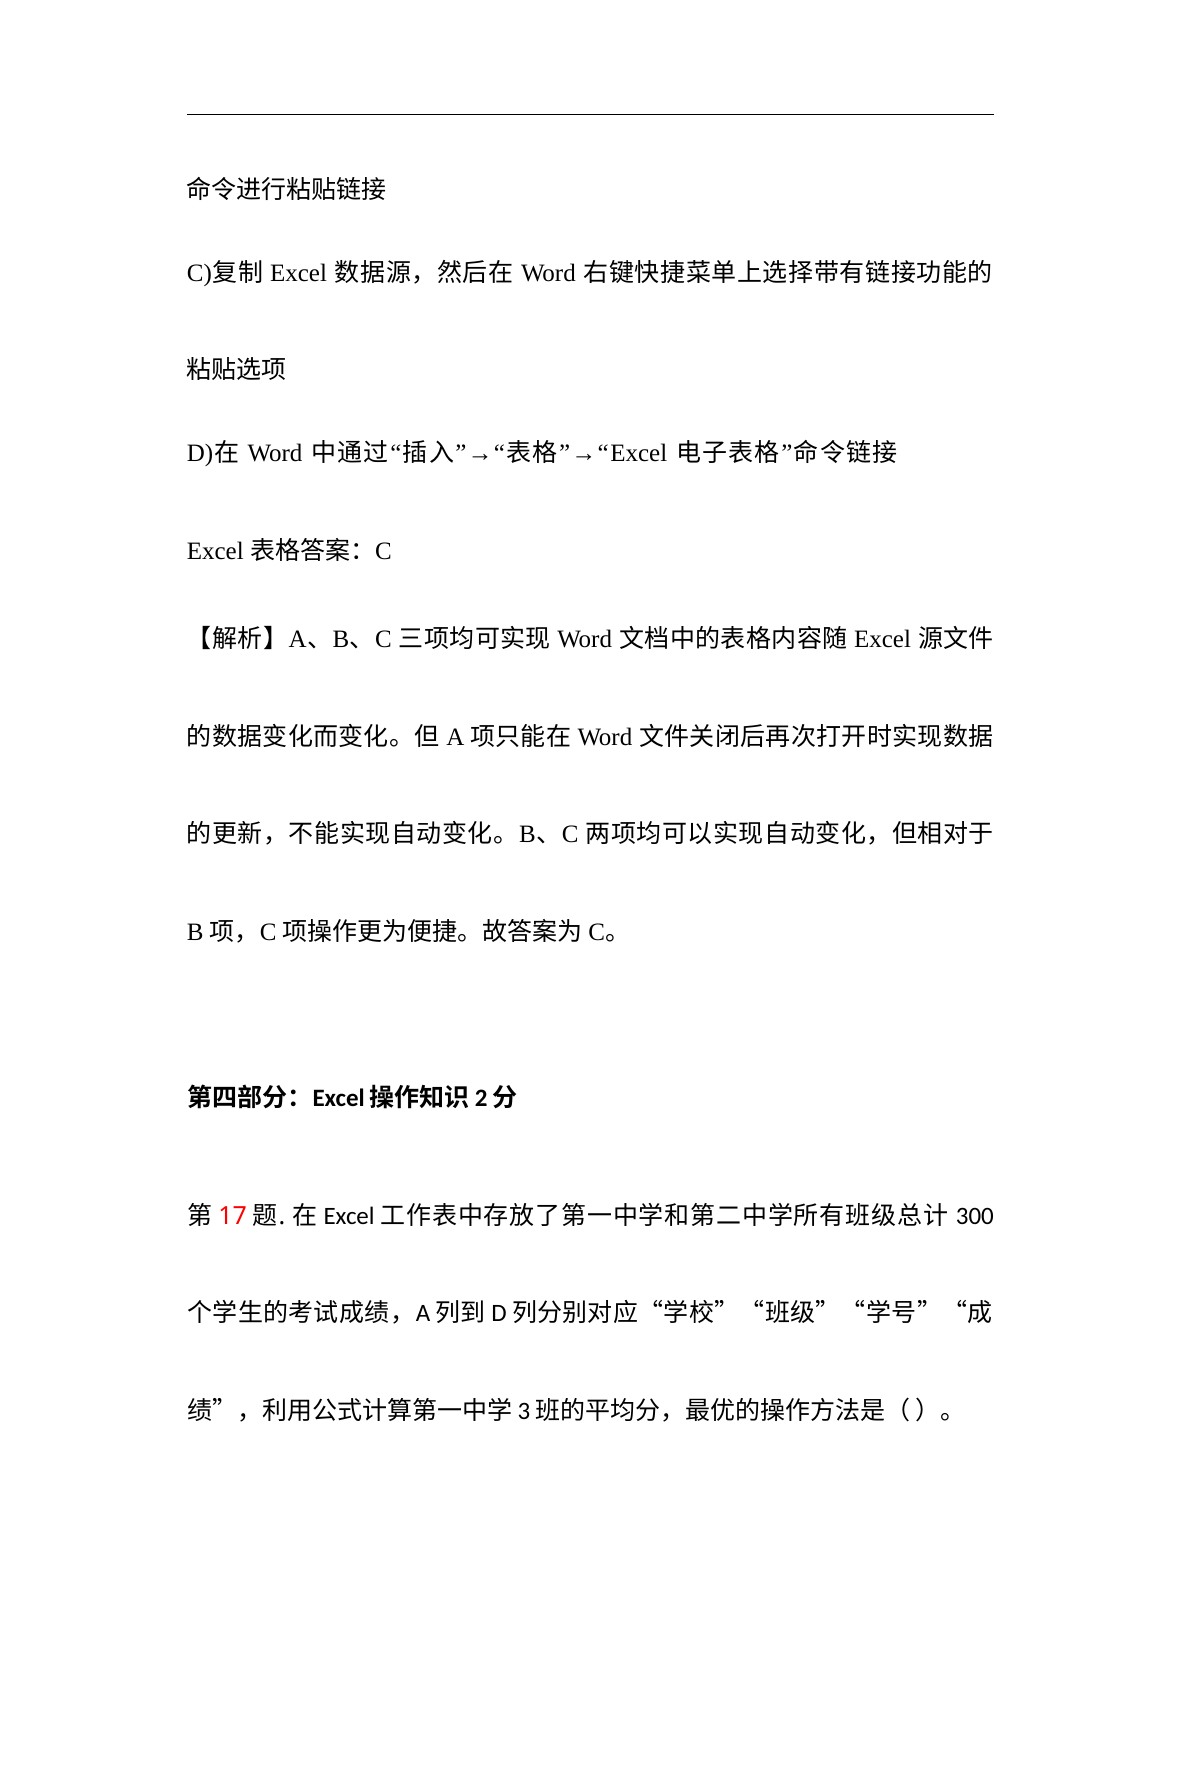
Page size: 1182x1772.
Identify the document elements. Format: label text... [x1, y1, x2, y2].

text 【解析】A、B、C 三项均可实现 Word 文档中的表格内容随 Excel 源文件的数据变化而变化。但 A 项只能在 Word 文件关闭后再次打开时实现数据的更新，不能实现自动变化。B、C 两项均可以实现自动变化，但相对于 B 项，C 项操作更为便捷。故答案为 C。 [187, 604, 994, 962]
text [187, 155, 994, 220]
text D)在 Word 中通过“插入”→“表格”→“Excel 电子表格”命令链接 Excel 表格答案：C [187, 418, 898, 581]
subtitle 第四部分：Excel操作知识2分 [187, 1063, 994, 1128]
text C)复制 Excel 数据源，然后在 Word 右键快捷菜单上选择带有链接功能的粘贴选项 [187, 238, 994, 400]
text 第17题. 在Excel工作表中存放了第一中学和第二中学所有班级总计300个学生的考试成绩，A列到D列分别对应“学校”“班级”“学号”“成绩”，利用公式计算第一中学3班的平均分，最优的操作方法是（ ）。 [187, 1181, 994, 1441]
